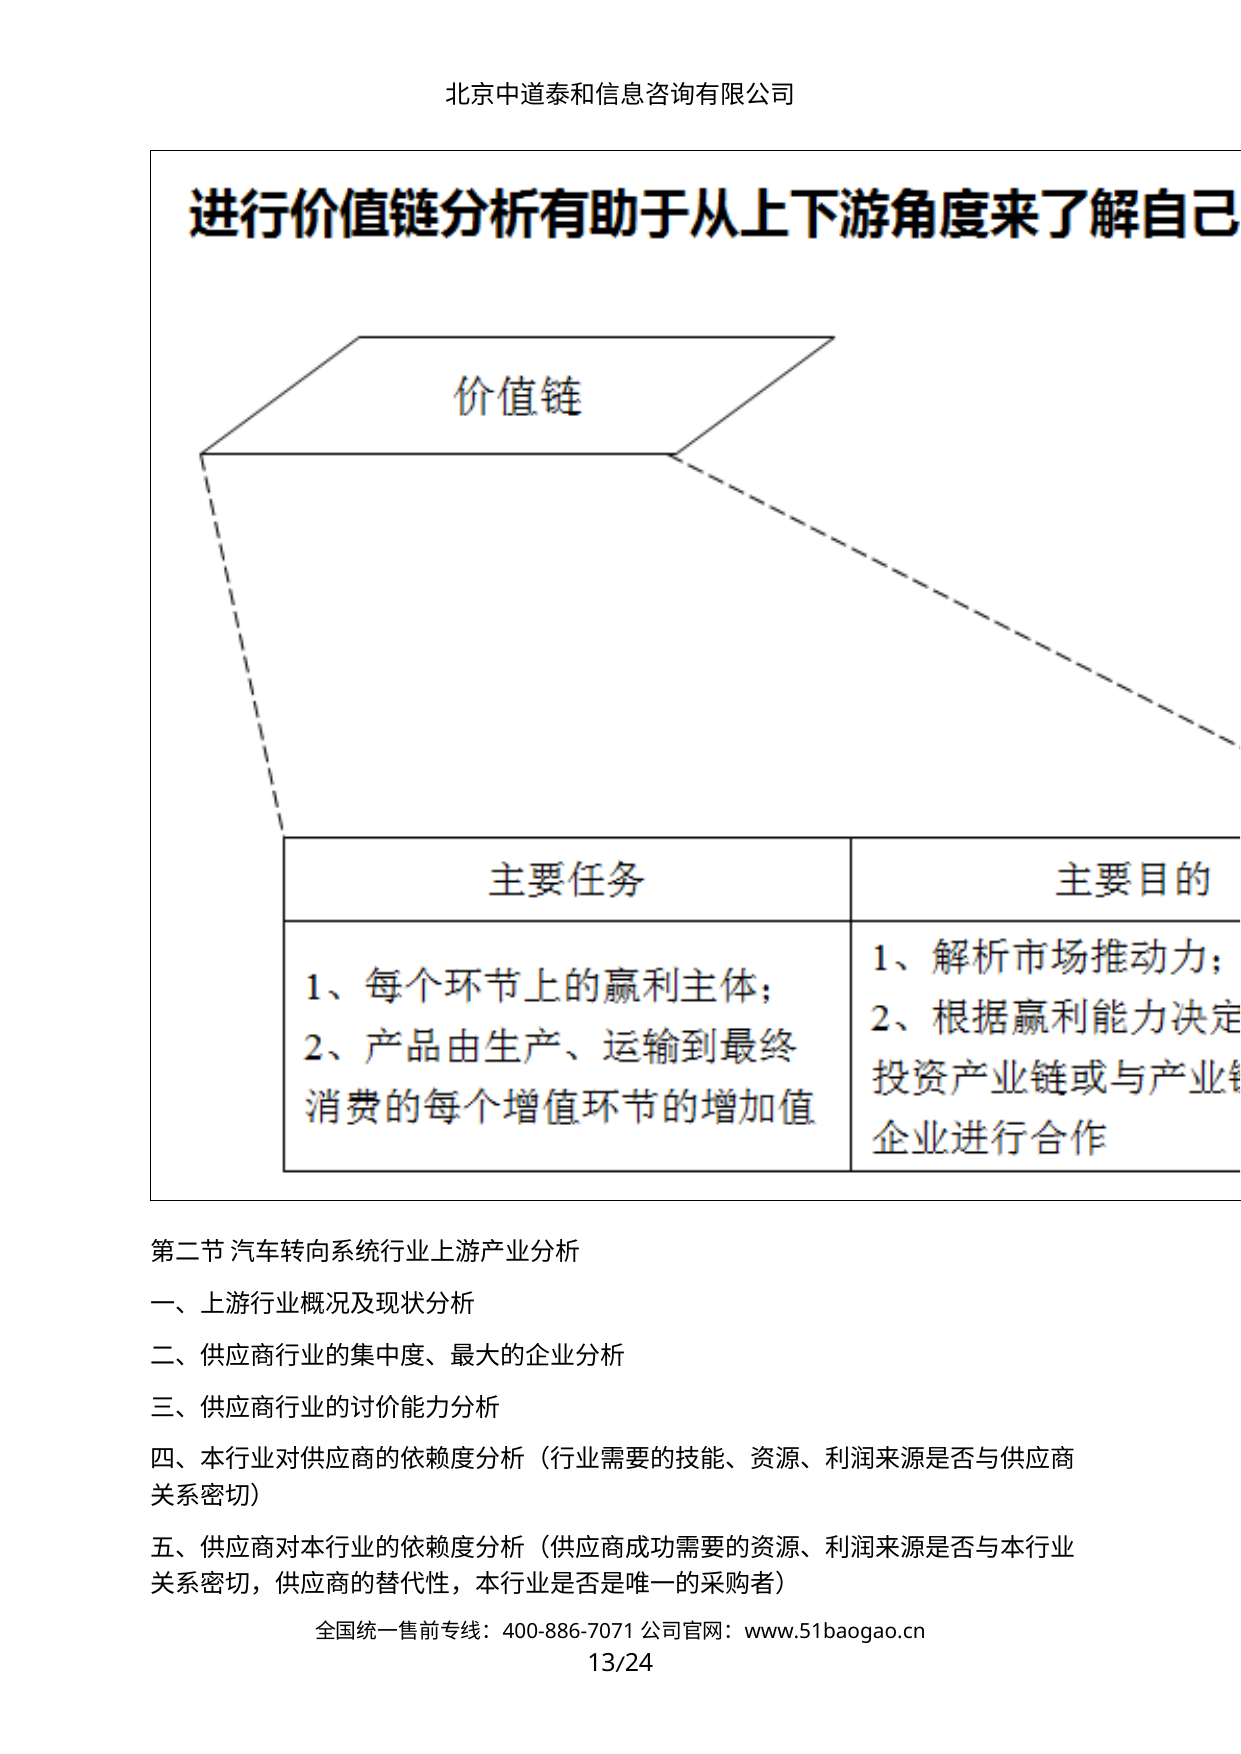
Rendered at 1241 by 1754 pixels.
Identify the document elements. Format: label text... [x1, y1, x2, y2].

text 三、供应商行业的讨价能力分析 [150, 1387, 1090, 1423]
picture [151, 151, 1241, 1200]
text 五、供应商对本行业的依赖度分析（供应商成功需要的资源、利润来源是否与本行业关系密切，供应商的替代性，本行业是否是唯一的采购者） [150, 1527, 1090, 1599]
text 二、供应商行业的集中度、最大的企业分析 [150, 1335, 1090, 1371]
text 第二节 汽车转向系统行业上游产业分析 [150, 1231, 1090, 1268]
text 一、上游行业概况及现状分析 [150, 1283, 1090, 1319]
text 四、本行业对供应商的依赖度分析（行业需要的技能、资源、利润来源是否与供应商关系密切） [150, 1439, 1090, 1511]
